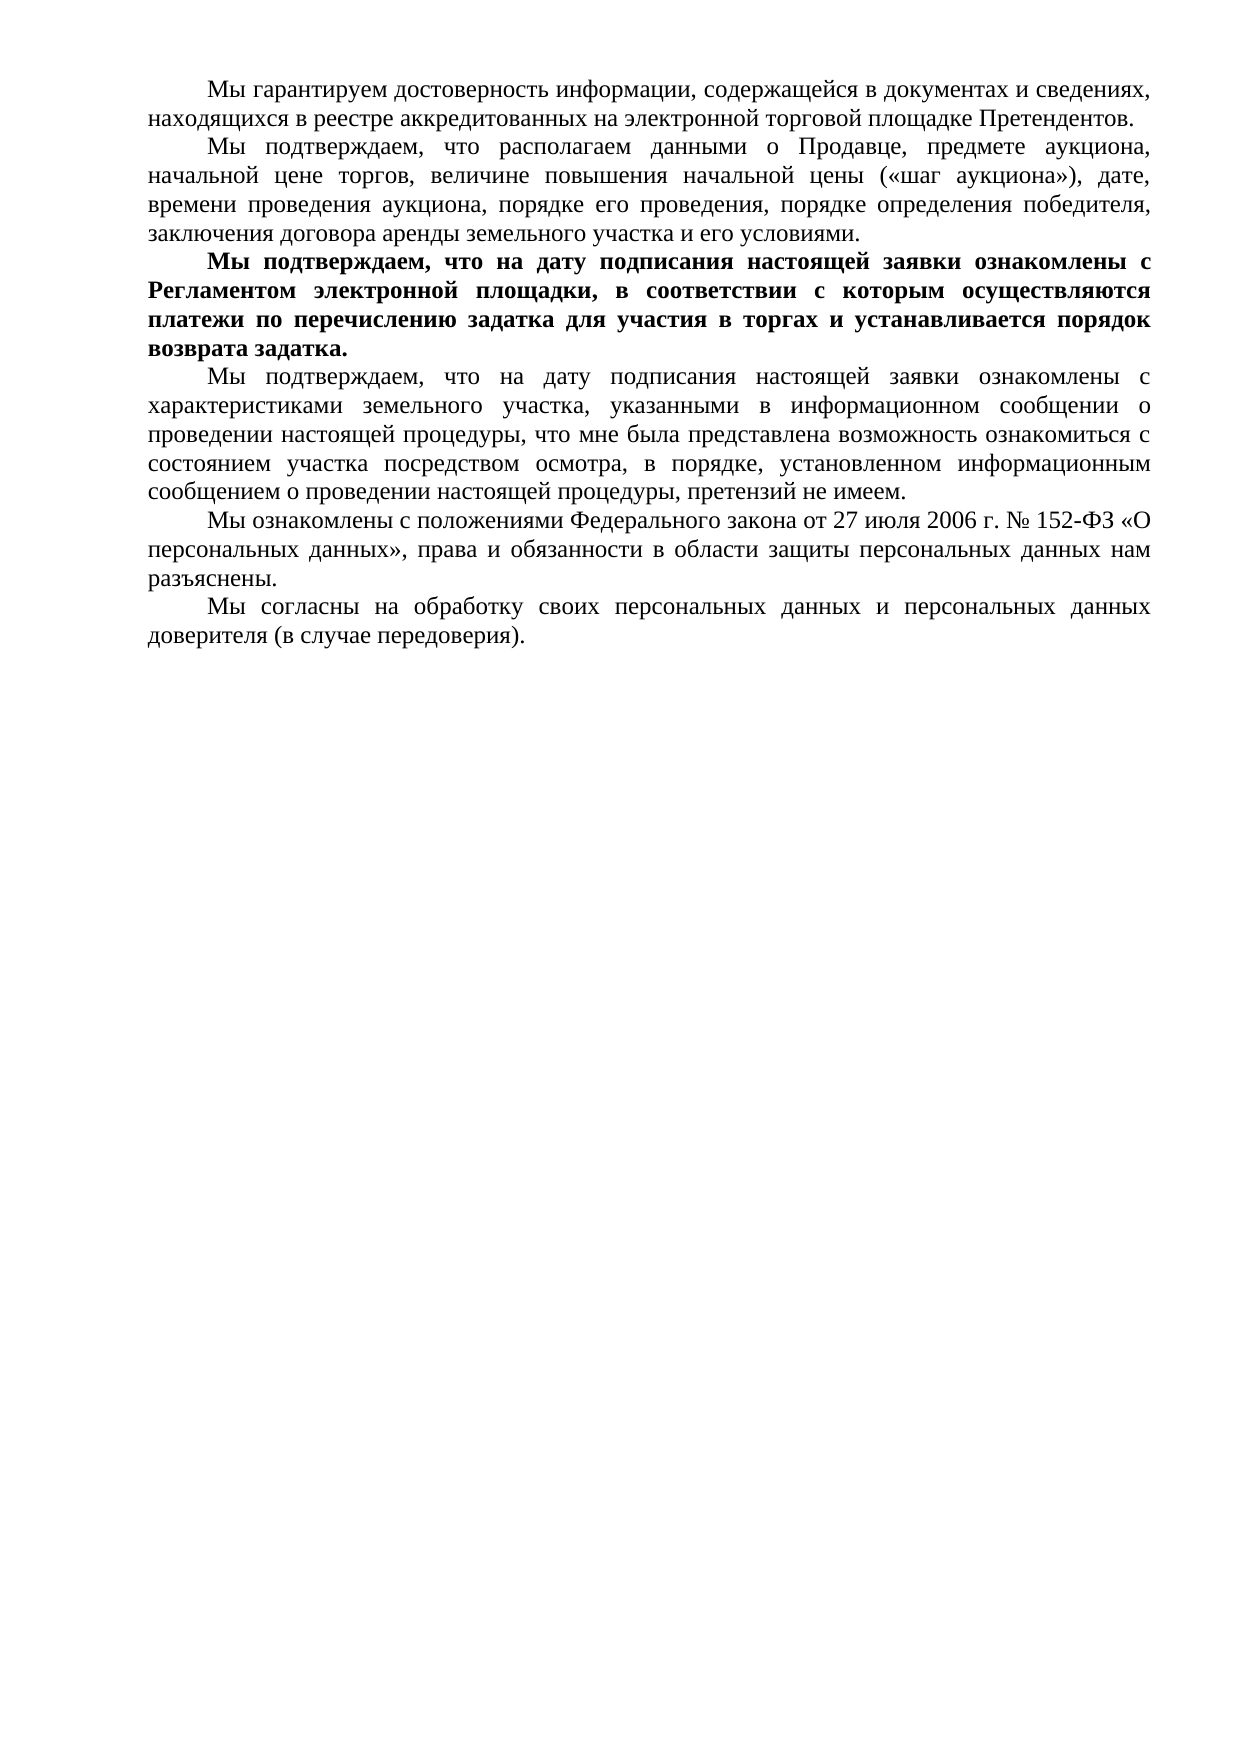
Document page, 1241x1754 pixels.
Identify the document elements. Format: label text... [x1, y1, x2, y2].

text Мы ознакомлены с положениями Федерального закона от 27 июля 2006 г. № 152-ФЗ «О персональных данных», права и обязанности в области защиты персональных данных нам разъяснены. [148, 505, 1152, 591]
text Мы подтверждаем, что располагаем данными о Продавце, предмете аукциона, начальной цене торгов, величине повышения начальной цены («шаг аукциона»), дате, времени проведения аукциона, порядке его проведения, порядке определения победителя, заключения договора аренды земельного участка и его условиями. [148, 131, 1152, 246]
text Мы подтверждаем, что на дату подписания настоящей заявки ознакомлены с характеристиками земельного участка, указанными в информационном сообщении о проведении настоящей процедуры, что мне была представлена возможность ознакомиться с состоянием участка посредством осмотра, в порядке, установленном информационным сообщением о проведении настоящей процедуры, претензий не имеем. [148, 361, 1152, 505]
text Мы согласны на обработку своих персональных данных и персональных данных доверителя (в случае передоверия). [148, 591, 1152, 649]
text Мы подтверждаем, что на дату подписания настоящей заявки ознакомлены с Регламентом электронной площадки, в соответствии с которым осуществляются платежи по перечислению задатка для участия в торгах и устанавливается порядок возврата задатка. [148, 246, 1152, 361]
text Мы гарантируем достоверность информации, содержащейся в документах и сведениях, находящихся в реестре аккредитованных на электронной торговой площадке Претендентов. [148, 74, 1152, 131]
